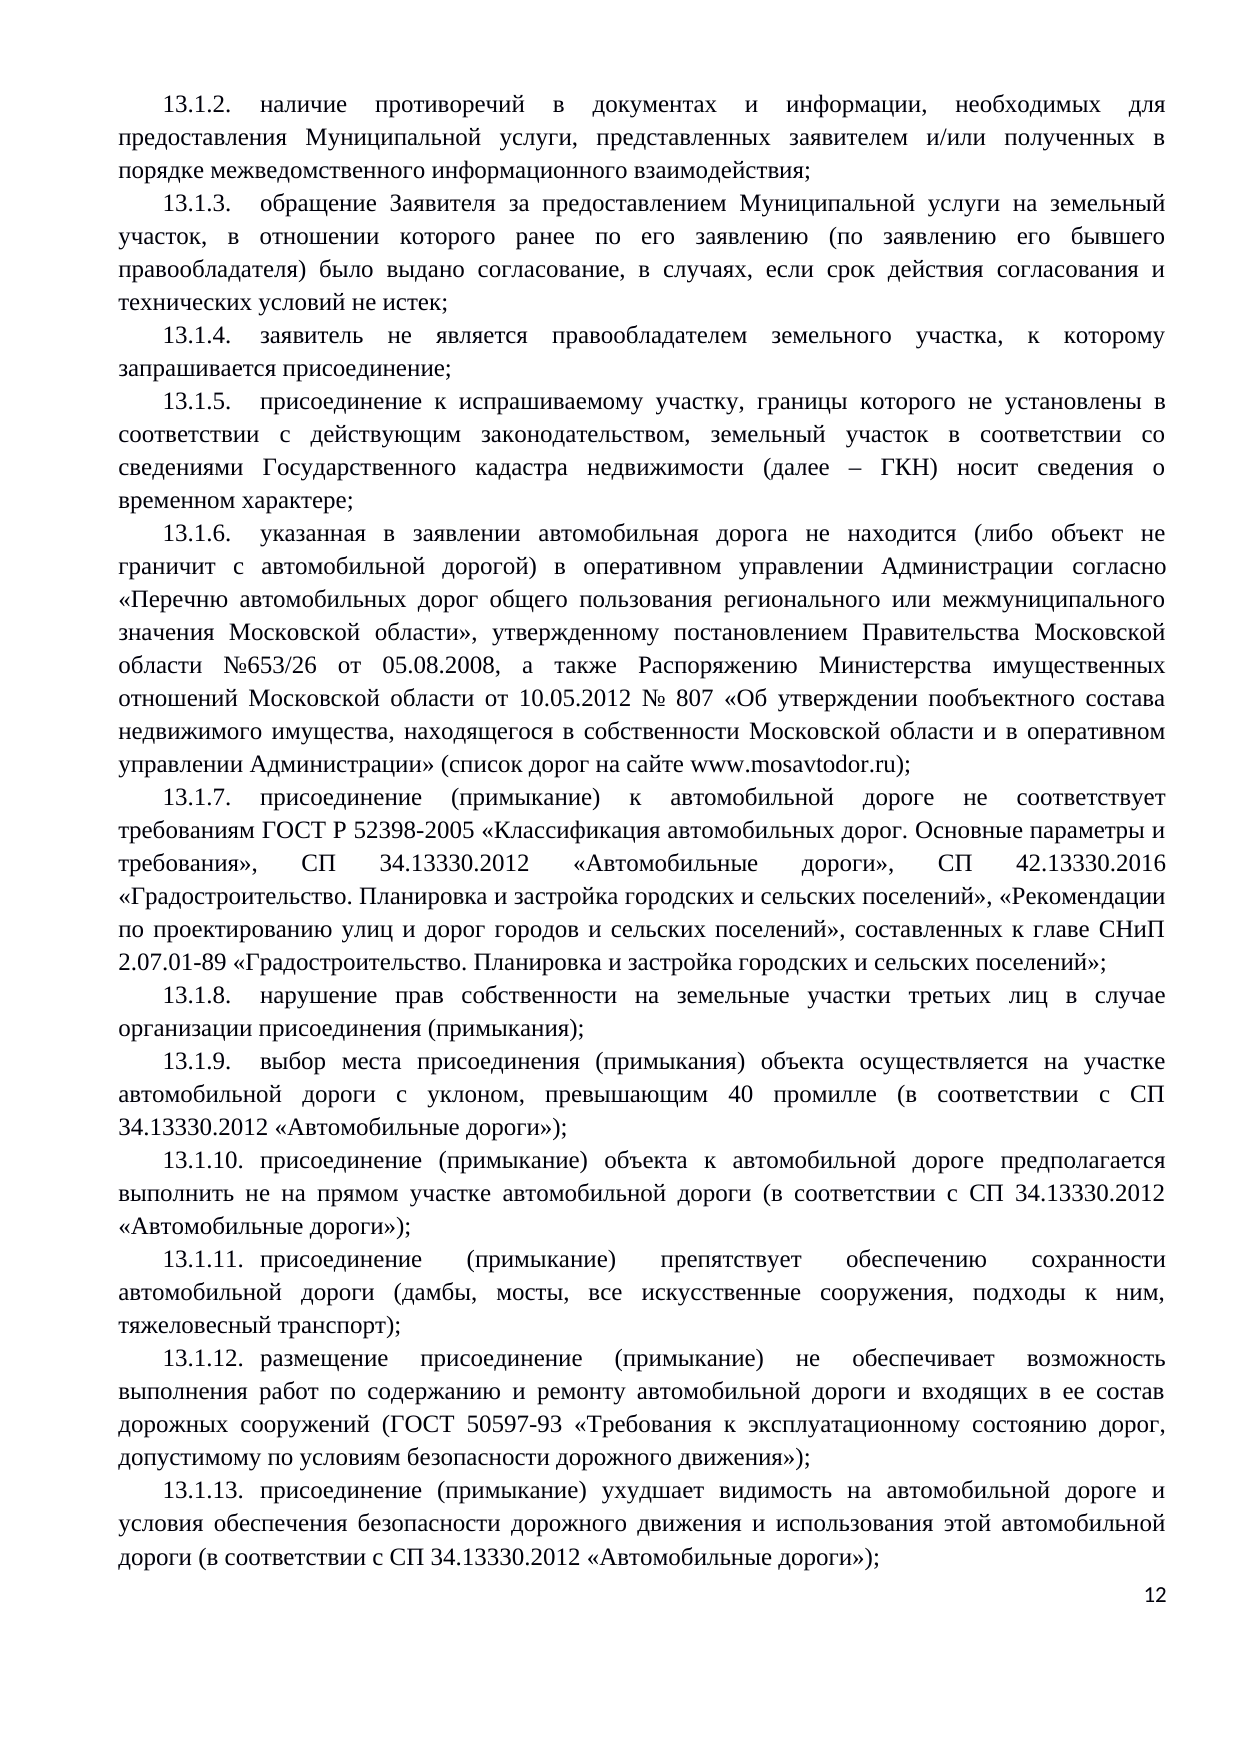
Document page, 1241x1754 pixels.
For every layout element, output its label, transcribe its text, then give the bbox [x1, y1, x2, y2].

list присоединение (примыкание) объекта к автомобильной дороге предполагается выполнить не на прямом участке автомобильной дороги (в соответствии с СП 34.13330.2012 «Автомобильные дороги»); [118, 1145, 1166, 1240]
list присоединение к испрашиваемому участку, границы которого не установлены в соответствии с действующим законодательством, земельный участок в соответствии со сведениями Государственного кадастра недвижимости (далее – ГКН) носит сведения о временном характере; [118, 386, 1166, 514]
list выбор места присоединения (примыкания) объекта осуществляется на участке автомобильной дороги с уклоном, превышающим 40 промилле (в соответствии с СП 34.13330.2012 «Автомобильные дороги»); [118, 1046, 1166, 1141]
list обращение Заявителя за предоставлением Муниципальной услуги на земельный участок, в отношении которого ранее по его заявлению (по заявлению его бывшего правообладателя) было выдано согласование, в случаях, если срок действия согласования и технических условий не истек; [118, 188, 1166, 316]
list заявитель не является правообладателем земельного участка, к которому запрашивается присоединение; [118, 320, 1166, 382]
list размещение присоединение (примыкание) не обеспечивает возможность выполнения работ по содержанию и ремонту автомобильной дороги и входящих в ее состав дорожных сооружений (ГОСТ 50597-93 «Требования к эксплуатационному состоянию дорог, допустимому по условиям безопасности дорожного движения»); [118, 1343, 1166, 1471]
list присоединение (примыкание) к автомобильной дороге не соответствует требованиям ГОСТ Р 52398-2005 «Классификация автомобильных дорог. Основные параметры и требования», СП 34.13330.2012 «Автомобильные дороги», СП 42.13330.2016 «Градостроительство. Планировка и застройка городских и сельских поселений», «Рекомендации по проектированию улиц и дорог городов и сельских поселений», составленных к главе СНиП 2.07.01-89 «Градостроительство. Планировка и застройка городских и сельских поселений»; [118, 782, 1166, 976]
list указанная в заявлении автомобильная дорога не находится (либо объект не граничит с автомобильной дорогой) в оперативном управлении Администрации согласно «Перечню автомобильных дорог общего пользования регионального или межмуниципального значения Московской области», утвержденному постановлением Правительства Московской области №653/26 от 05.08.2008, а также Распоряжению Министерства имущественных отношений Московской области от 10.05.2012 № 807 «Об утверждении пообъектного состава недвижимого имущества, находящегося в собственности Московской области и в оперативном управлении Администрации» (список дорог на сайте www.mosavtodor.ru); [118, 518, 1166, 778]
list наличие противоречий в документах и информации, необходимых для предоставления Муниципальной услуги, представленных заявителем и/или полученных в порядке межведомственного информационного взаимодействия; [118, 89, 1166, 183]
list присоединение (примыкание) ухудшает видимость на автомобильной дороге и условия обеспечения безопасности дорожного движения и использования этой автомобильной дороги (в соответствии с СП 34.13330.2012 «Автомобильные дороги»); [118, 1476, 1166, 1570]
list нарушение прав собственности на земельные участки третьих лиц в случае организации присоединения (примыкания); [118, 980, 1166, 1042]
list присоединение (примыкание) препятствует обеспечению сохранности автомобильной дороги (дамбы, мосты, все искусственные сооружения, подходы к ним, тяжеловесный транспорт); [118, 1244, 1166, 1339]
